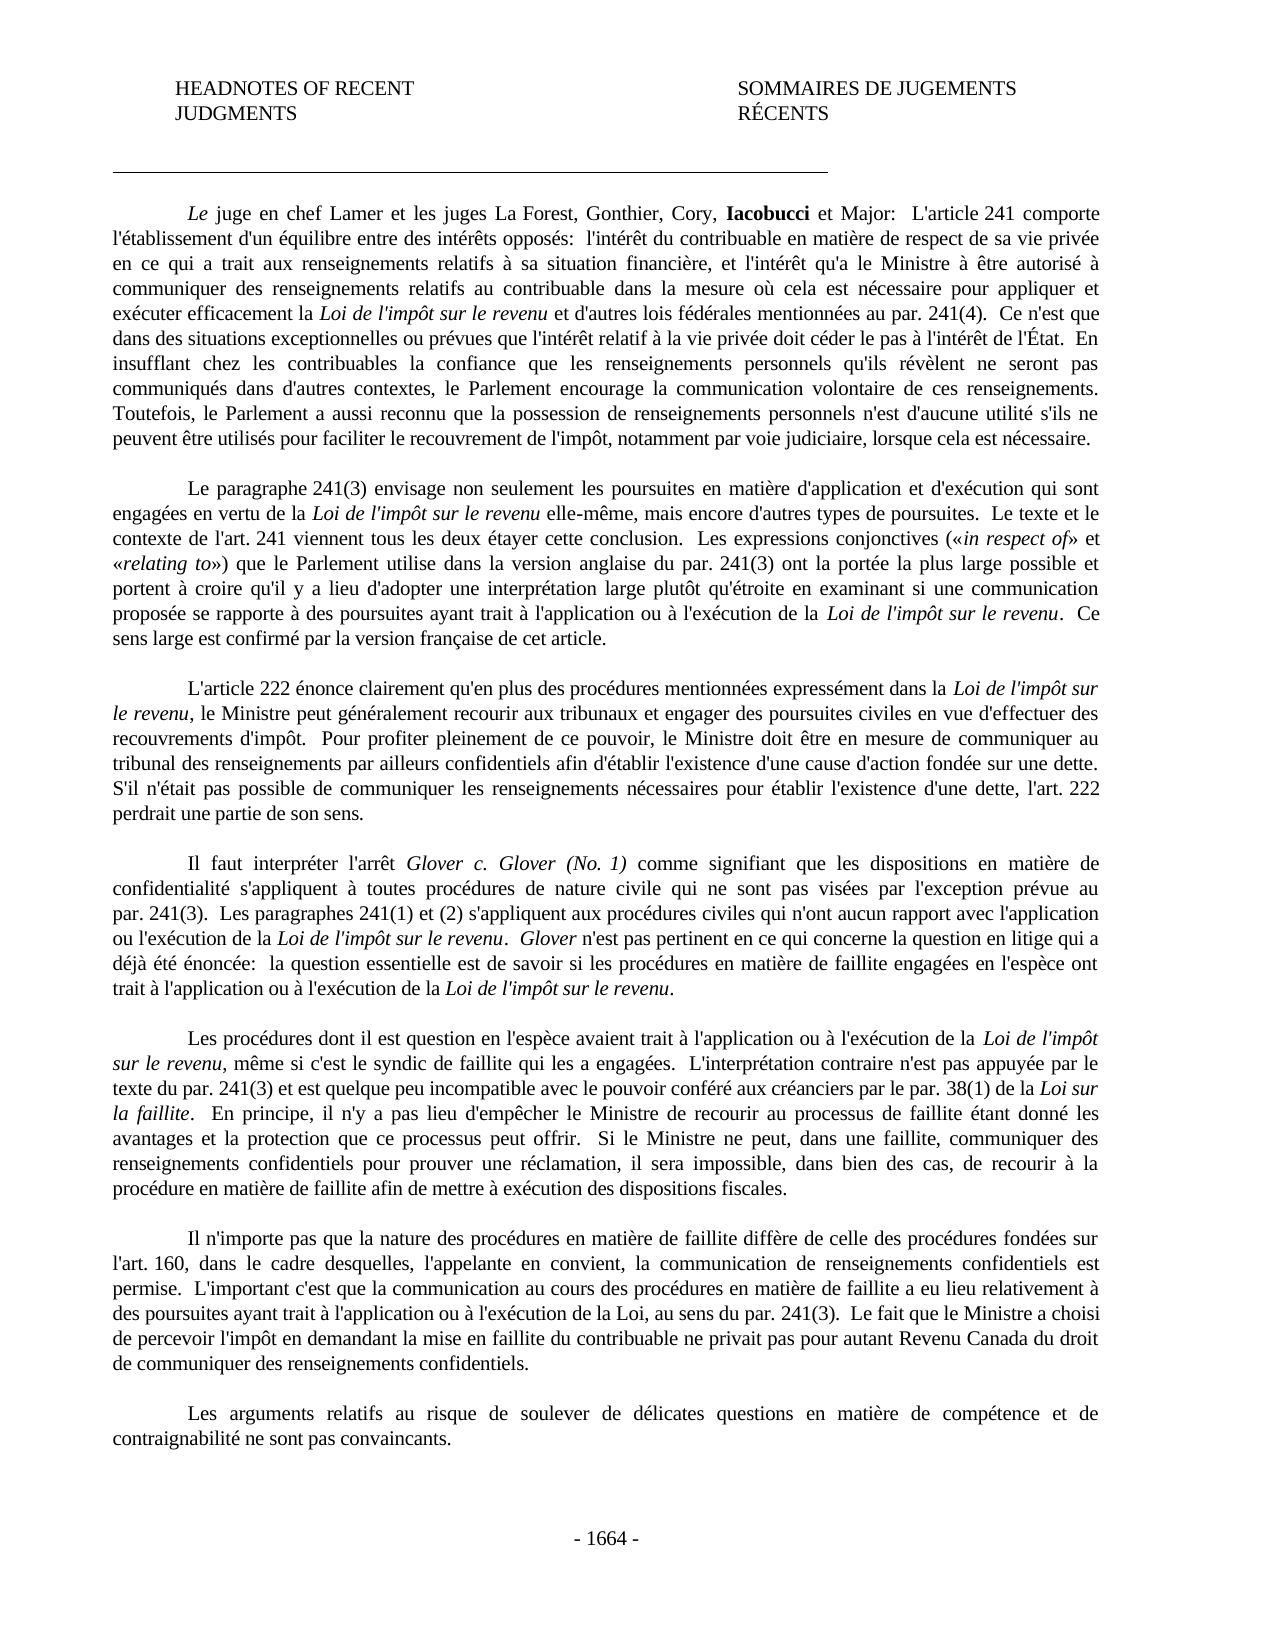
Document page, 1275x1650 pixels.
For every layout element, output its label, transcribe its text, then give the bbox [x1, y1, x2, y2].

text Le paragraphe 241(3) envisage non seulement les poursuites en matière d'application et d'exécution qui sont engagées en vertu de la Loi de l'impôt sur le revenu elle-même, mais encore d'autres types de poursuites. Le texte et le contexte de l'art. 241 viennent tous les deux étayer cette conclusion. Les expressions conjonctives («in respect of» et «relating to») que le Parlement utilise dans la version anglaise du par. 241(3) ont la portée la plus large possible et portent à croire qu'il y a lieu d'adopter une interprétation large plutôt qu'étroite en examinant si une communication proposée se rapporte à des poursuites ayant trait à l'application ou à l'exécution de la Loi de l'impôt sur le revenu. Ce sens large est confirmé par la version française de cet article. [112, 475, 1100, 650]
text Il n'importe pas que la nature des procédures en matière de faillite diffère de celle des procédures fondées sur l'art. 160, dans le cadre desquelles, l'appelante en convient, la communication de renseignements confidentiels est permise. L'important c'est que la communication au cours des procédures en matière de faillite a eu lieu relativement à des poursuites ayant trait à l'application ou à l'exécution de la Loi, au sens du par. 241(3). Le fait que le Ministre a choisi de percevoir l'impôt en demandant la mise en faillite du contribuable ne privait pas pour autant Revenu Canada du droit de communiquer des renseignements confidentiels. [112, 1225, 1100, 1375]
text Le juge en chef Lamer et les juges La Forest, Gonthier, Cory, Iacobucci et Major: L'article 241 comporte l'établissement d'un équilibre entre des intérêts opposés: l'intérêt du contribuable en matière de respect de sa vie privée en ce qui a trait aux renseignements relatifs à sa situation financière, et l'intérêt qu'a le Ministre à être autorisé à communiquer des renseignements relatifs au contribuable dans la mesure où cela est nécessaire pour appliquer et exécuter efficacement la Loi de l'impôt sur le revenu et d'autres lois fédérales mentionnées au par. 241(4). Ce n'est que dans des situations exceptionnelles ou prévues que l'intérêt relatif à la vie privée doit céder le pas à l'intérêt de l'État. En insufflant chez les contribuables la confiance que les renseignements personnels qu'ils révèlent ne seront pas communiqués dans d'autres contextes, le Parlement encourage la communication volontaire de ces renseignements. Toutefois, le Parlement a aussi reconnu que la possession de renseignements personnels n'est d'aucune utilité s'ils ne peuvent être utilisés pour faciliter le recouvrement de l'impôt, notamment par voie judiciaire, lorsque cela est nécessaire. [112, 200, 1100, 450]
text Il faut interpréter l'arrêt Glover c. Glover (No. 1) comme signifiant que les dispositions en matière de confidentialité s'appliquent à toutes procédures de nature civile qui ne sont pas visées par l'exception prévue au par. 241(3). Les paragraphes 241(1) et (2) s'appliquent aux procédures civiles qui n'ont aucun rapport avec l'application ou l'exécution de la Loi de l'impôt sur le revenu. Glover n'est pas pertinent en ce qui concerne la question en litige qui a déjà été énoncée: la question essentielle est de savoir si les procédures en matière de faillite engagées en l'espèce ont trait à l'application ou à l'exécution de la Loi de l'impôt sur le revenu. [112, 850, 1100, 1000]
text L'article 222 énonce clairement qu'en plus des procédures mentionnées expressément dans la Loi de l'impôt sur le revenu, le Ministre peut généralement recourir aux tribunaux et engager des poursuites civiles en vue d'effectuer des recouvrements d'impôt. Pour profiter pleinement de ce pouvoir, le Ministre doit être en mesure de communiquer au tribunal des renseignements par ailleurs confidentiels afin d'établir l'existence d'une cause d'action fondée sur une dette. S'il n'était pas possible de communiquer les renseignements nécessaires pour établir l'existence d'une dette, l'art. 222 perdrait une partie de son sens. [112, 675, 1100, 825]
text Les arguments relatifs au risque de soulever de délicates questions en matière de compétence et de contraignabilité ne sont pas convaincants. [112, 1400, 1100, 1450]
text Les procédures dont il est question en l'espèce avaient trait à l'application ou à l'exécution de la Loi de l'impôt sur le revenu, même si c'est le syndic de faillite qui les a engagées. L'interprétation contraire n'est pas appuyée par le texte du par. 241(3) et est quelque peu incompatible avec le pouvoir conféré aux créanciers par le par. 38(1) de la Loi sur la faillite. En principe, il n'y a pas lieu d'empêcher le Ministre de recourir au processus de faillite étant donné les avantages et la protection que ce processus peut offrir. Si le Ministre ne peut, dans une faillite, communiquer des renseignements confidentiels pour prouver une réclamation, il sera impossible, dans bien des cas, de recourir à la procédure en matière de faillite afin de mettre à exécution des dispositions fiscales. [112, 1025, 1100, 1200]
